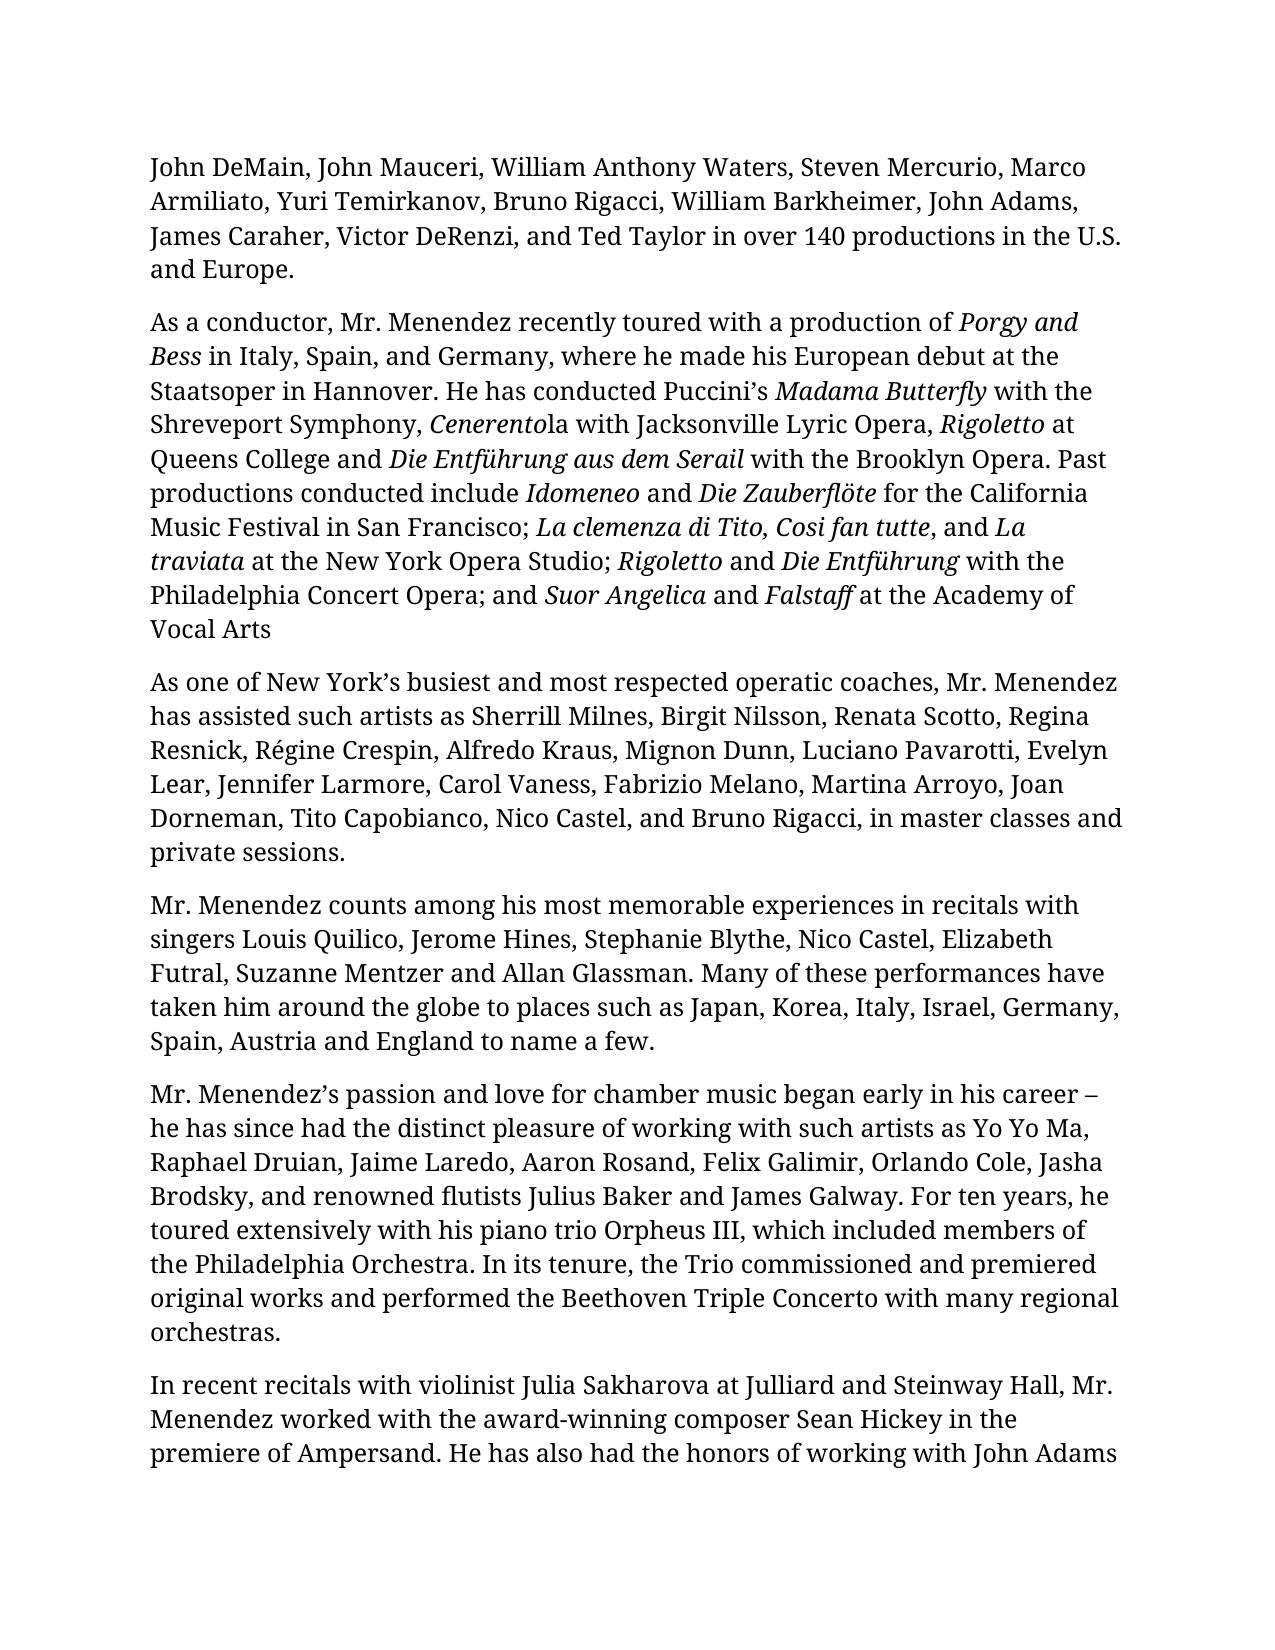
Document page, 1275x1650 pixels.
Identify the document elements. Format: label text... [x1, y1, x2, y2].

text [150, 1368, 1125, 1470]
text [150, 150, 1125, 286]
text Mr. Menendez counts among his most memorable experiences in recitals with singers Louis Quilico, Jerome Hines, Stephanie Blythe, Nico Castel, Elizabeth Futral, Suzanne Mentzer and Allan Glassman. Many of these performances have taken him around the globe to places such as Japan, Korea, Italy, Israel, Germany, Spain, Austria and England to name a few. [150, 887, 1125, 1058]
text As one of New York’s busiest and most respected operatic coaches, Mr. Menendez has assisted such artists as Sherrill Milnes, Birgit Nilsson, Renata Scotto, Regina Resnick, Régine Crespin, Alfredo Kraus, Mignon Dunn, Luciano Pavarotti, Evelyn Lear, Jennifer Larmore, Carol Vaness, Fabrizio Melano, Martina Arroyo, Joan Dorneman, Tito Capobianco, Nico Castel, and Bruno Rigacci, in master classes and private sessions. [150, 664, 1125, 869]
text As a conductor, Mr. Menendez recently toured with a production of Porgy and Bess in Italy, Spain, and Germany, where he made his European debut at the Staatsoper in Hannover. He has conducted Puccini’s Madama Butterfly with the Shreveport Symphony, Cenerentola with Jacksonville Lyric Opera, Rigoletto at Queens College and Die Entführung aus dem Serail with the Brooklyn Opera. Past productions conducted include Idomeneo and Die Zauberflöte for the California Music Festival in San Francisco; La clemenza di Tito, Cosi fan tutte, and La traviata at the New York Opera Studio; Rigoletto and Die Entführung with the Philadelphia Concert Opera; and Suor Angelica and Falstaff at the Academy of Vocal Arts [150, 305, 1125, 646]
text Mr. Menendez’s passion and love for chamber music began early in his career – he has since had the distinct pleasure of working with such artists as Yo Yo Ma, Raphael Druian, Jaime Laredo, Aaron Rosand, Felix Galimir, Orlando Cole, Jasha Brodsky, and renowned flutists Julius Baker and James Galway. For ten years, he toured extensively with his piano trio Orpheus III, which included members of the Philadelphia Orchestra. In its tenure, the Trio commissioned and premiered original works and performed the Beethoven Triple Concerto with many regional orchestras. [150, 1077, 1125, 1349]
